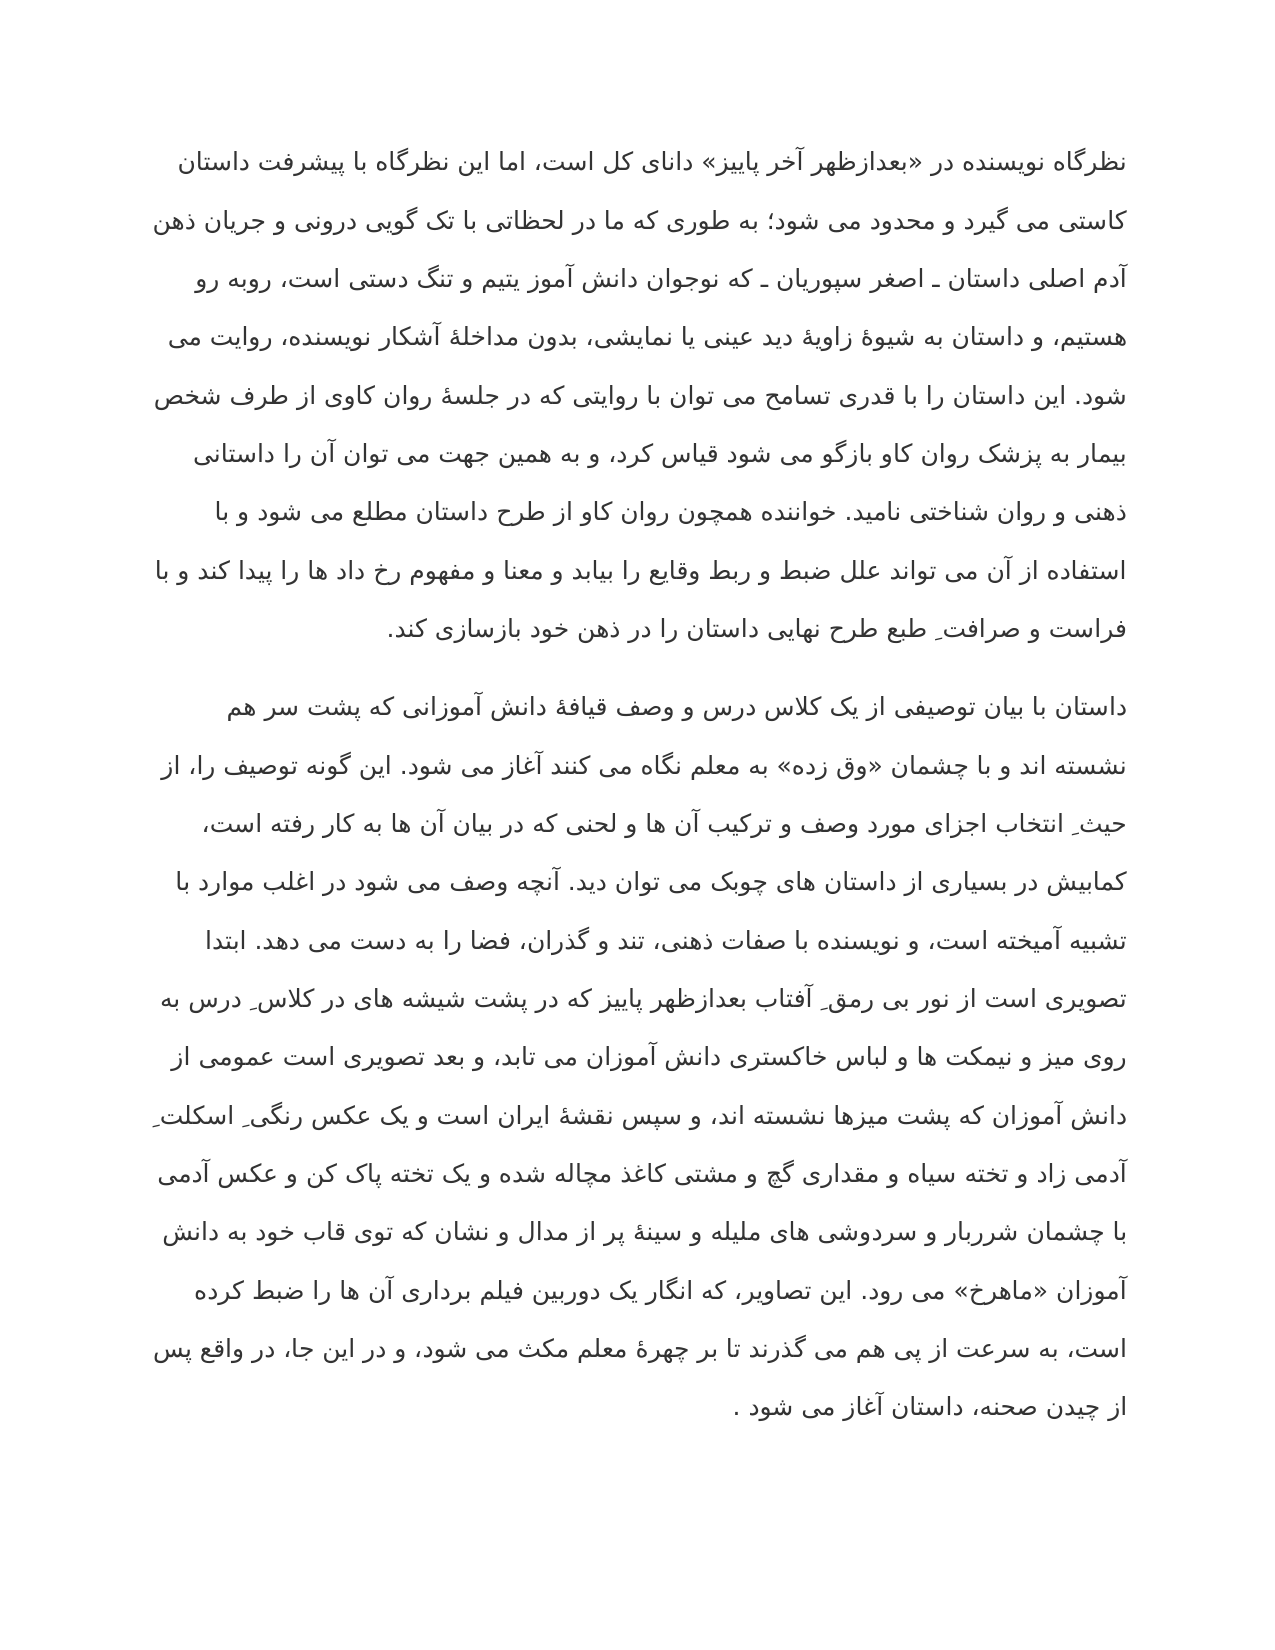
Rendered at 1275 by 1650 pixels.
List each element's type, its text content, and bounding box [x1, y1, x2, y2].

text نظرگاه نویسنده در «بعدازظهر آخر پاییز» دانای کل است، اما این نظرگاه با پیشرفت داستان کاستی می گیرد و محدود می شود؛ به طوری که ما در لحظاتی با تک گویی درونی و جریان ذهن آدم اصلی داستان ـ اصغر سپوریان ـ که نوجوان دانش آموز یتیم و تنگ دستی است، روبه رو هستیم، و داستان به شیوۀ زاویۀ دید عینی یا نمایشی، بدون مداخلۀ آشکار نویسنده، روایت می شود. این داستان را با قدری تسامح می توان با روایتی که در جلسۀ روان کاوی از طرف شخص بیمار به پزشک روان کاو بازگو می شود قیاس کرد، و به همین جهت می توان آن را داستانی ذهنی و روان شناختی نامید. خواننده همچون روان کاو از طرح داستان مطلع می شود و با استفاده از آن می تواند علل ضبط و ربط وقایع را بیابد و معنا و مفهوم رخ داد ها را پیدا کند و با فراست و صرافت ِ طبع طرح نهایی داستان را در ذهن خود بازسازی کند. [148, 148, 1127, 643]
text داستان با بیان توصیفی از یک کلاس درس و وصف قیافۀ دانش آموزانی که پشت سر هم نشسته اند و با چشمان «وق زده» به معلم نگاه می کنند آغاز می شود. این گونه توصیف را، از حیث ِ انتخاب اجزای مورد وصف و ترکیب آن ها و لحنی که در بیان آن ها به کار رفته است، کمابیش در بسیاری از داستان های چوبک می توان دید. آنچه وصف می شود در اغلب موارد با تشبیه آمیخته است، و نویسنده با صفات ذهنی، تند و گذران، فضا را به دست می دهد. ابتدا تصویری است از نور بی رمق ِ آفتاب بعدازظهر پاییز که در پشت شیشه های در کلاس ِ درس به روی میز و نیمکت ها و لباس خاکستری دانش آموزان می تابد، و بعد تصویری است عمومی از دانش آموزان که پشت میزها نشسته اند، و سپس نقشۀ ایران است و یک عکس رنگی ِ اسکلت ِ آدمی زاد و تخته سیاه و مقداری گچ و مشتی کاغذ مچاله شده و یک تخته پاک کن و عکس آدمی با چشمان شرربار و سردوشی های ملیله و سینۀ پر از مدال و نشان که توی قاب خود به دانش آموزان «ماهرخ» می رود. این تصاویر، که انگار یک دوربین فیلم برداری آن ها را ضبط کرده است، به سرعت از پی هم می گذرند تا بر چهرۀ معلم مکث می شود، و در این جا، در واقع پس از چیدن صحنه، داستان آغاز می شود . [148, 692, 1127, 1422]
